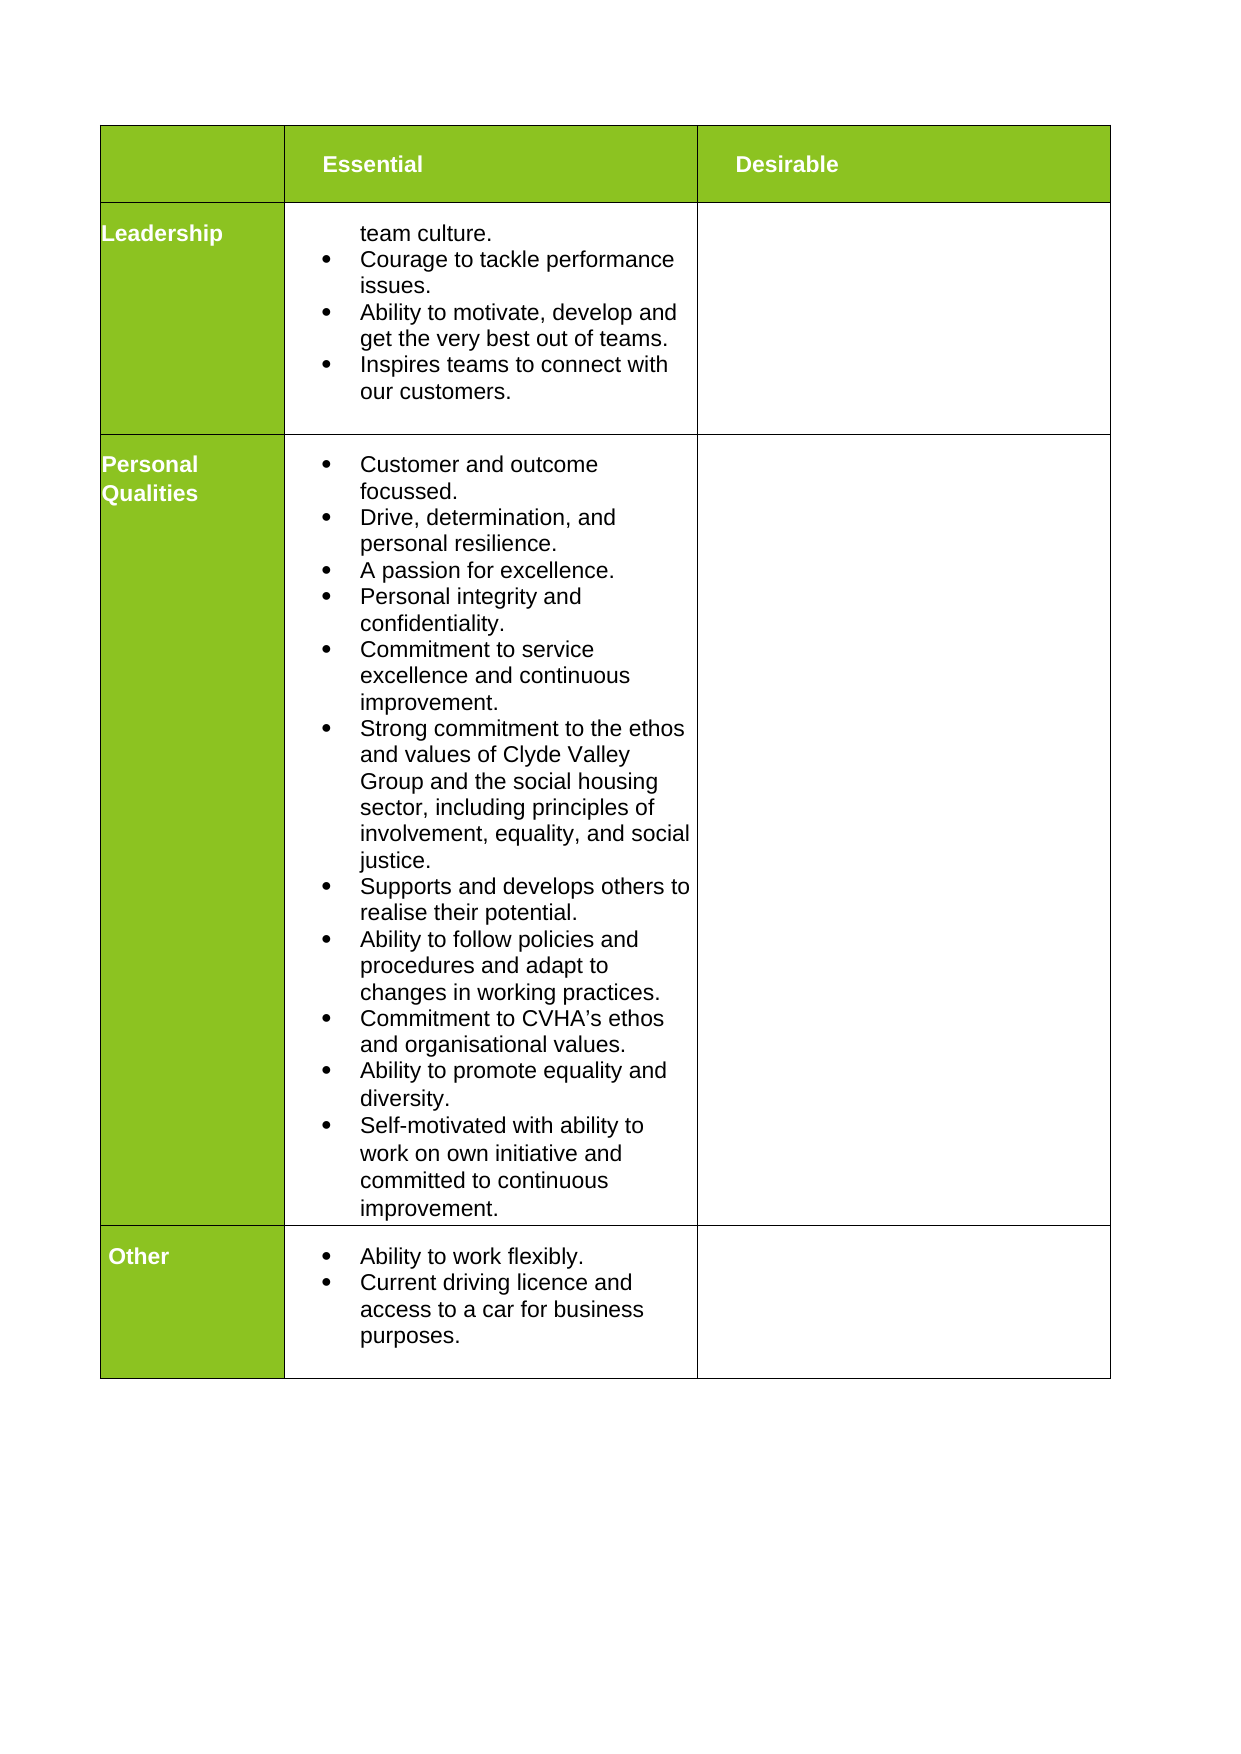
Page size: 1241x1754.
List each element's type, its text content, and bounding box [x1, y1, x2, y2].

table_header [101, 126, 284, 202]
table_header Essential [285, 126, 697, 202]
table_cell Ability to work flexibly. Current driving licence and access to a car for business purposes. [285, 1226, 697, 1378]
table_cell [698, 435, 1110, 1225]
table_header Desirable [698, 126, 1110, 202]
table_cell [698, 203, 1110, 434]
table_cell People Leadership [101, 203, 284, 434]
table_cell Other [101, 1226, 284, 1378]
table_cell Customer and outcome focussed. Drive, determination, and personal resilience. A passion for excellence. Personal integrity and confidentiality. Commitment to service excellence and continuous improvement. Strong commitment to the ethos and values of Clyde Valley Group and the social housing sector, including principles of involvement, equality, and social justice. Supports and develops others to realise their potential. Ability to follow policies and procedures and adapt to changes in working practices. Commitment to CVHA’s ethos and organisational values. Ability to promote equality and diversity. Self-motivated with ability to work on own initiative and committed to continuous improvement. [285, 435, 697, 1225]
table_cell [698, 1226, 1110, 1378]
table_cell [285, 203, 697, 434]
table_cell Personal Qualities [101, 435, 284, 1225]
